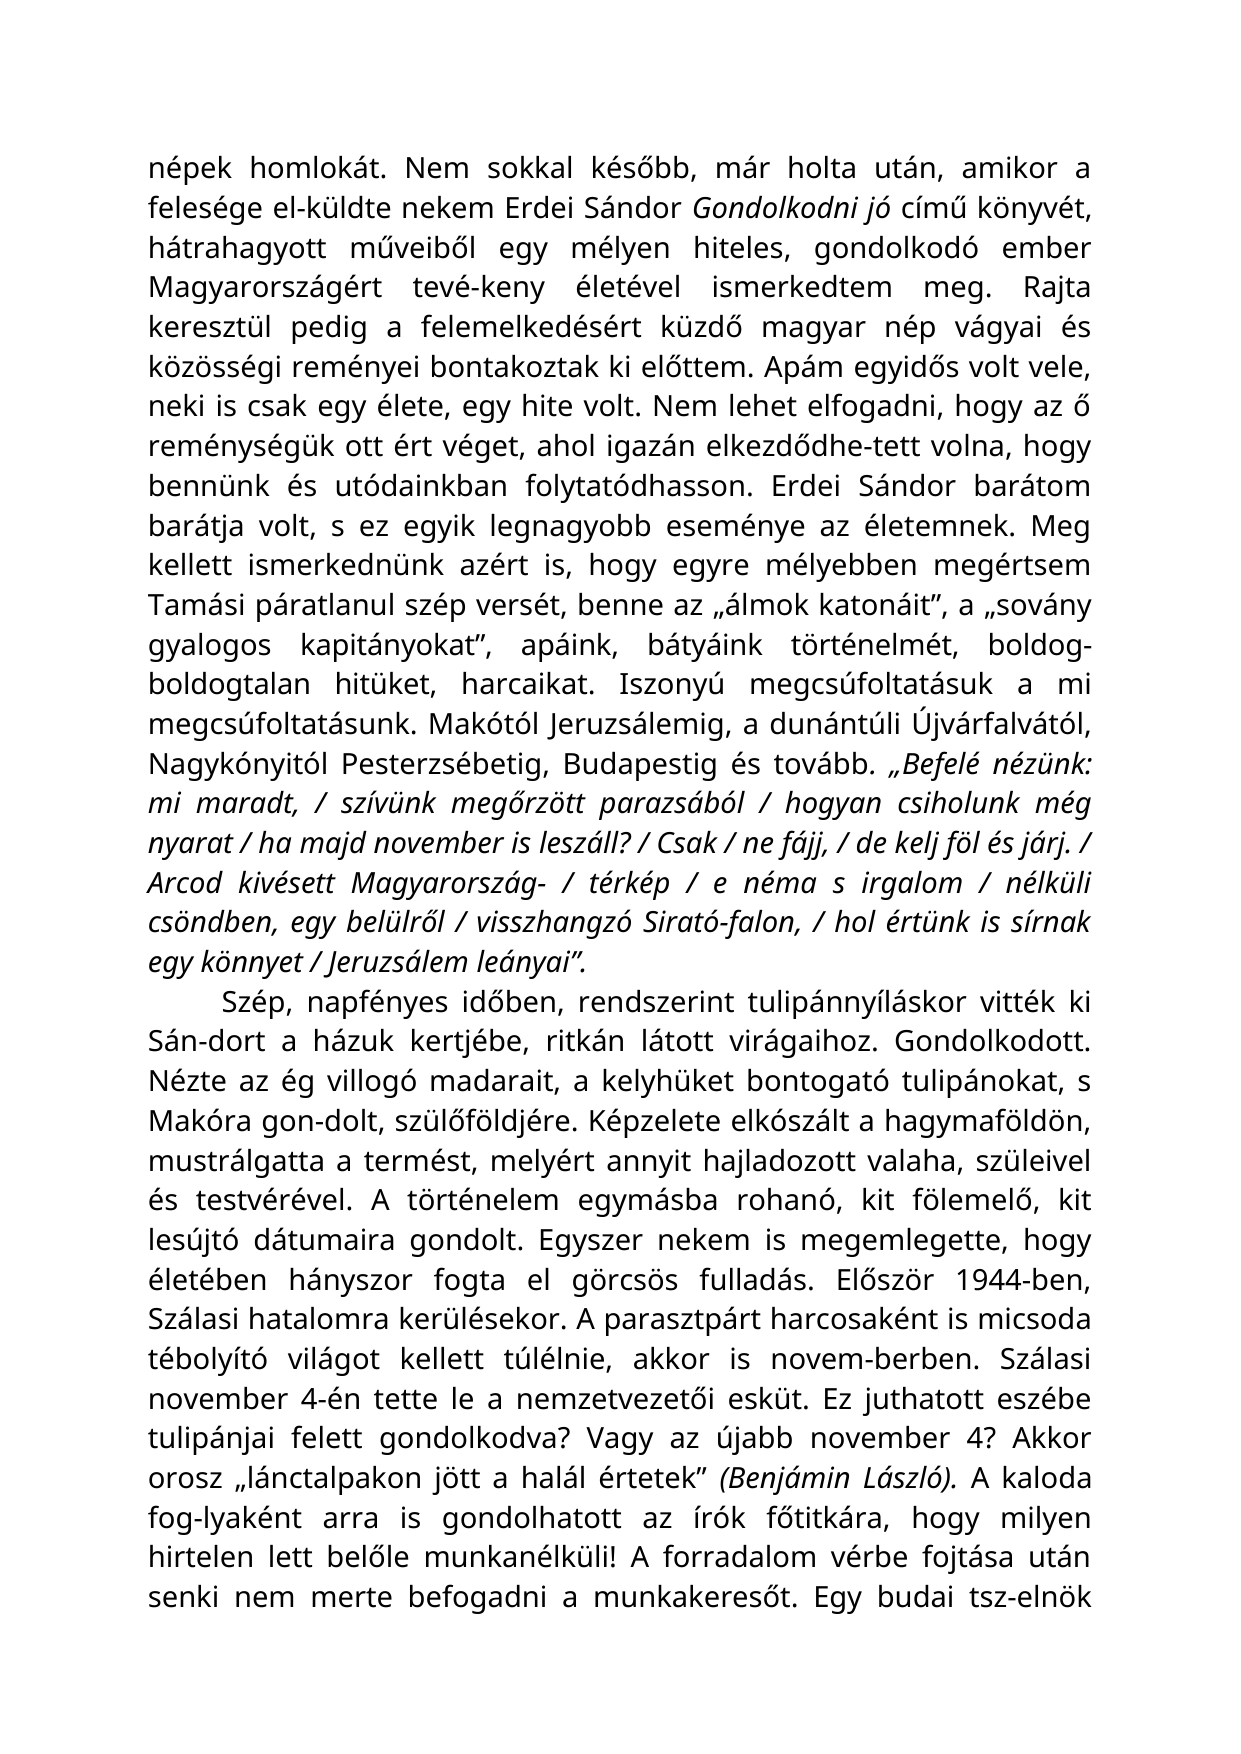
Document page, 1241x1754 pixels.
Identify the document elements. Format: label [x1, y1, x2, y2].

text [148, 148, 1093, 981]
text [148, 981, 1093, 1616]
